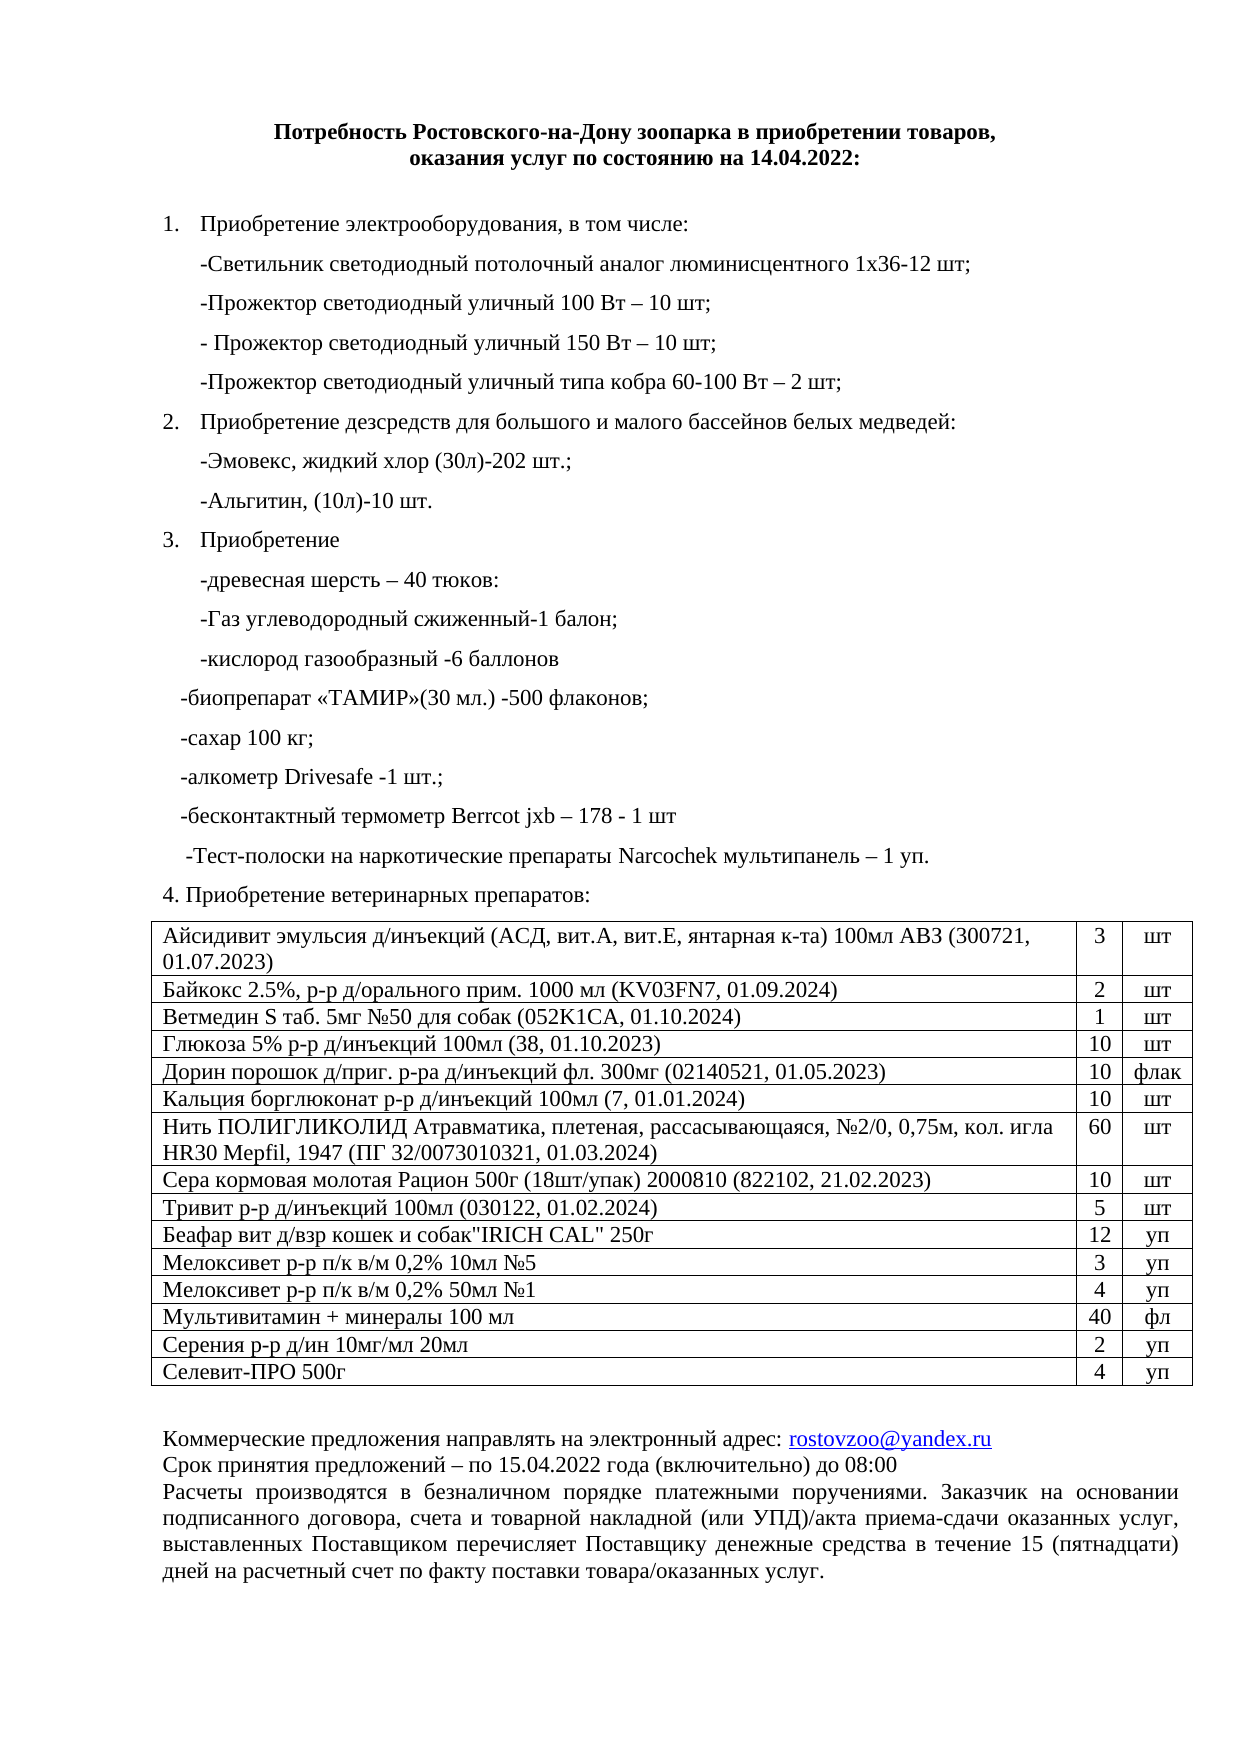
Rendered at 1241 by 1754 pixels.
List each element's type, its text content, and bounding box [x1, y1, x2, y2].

table_cell шт [1123, 1085, 1192, 1112]
text оказания услуг по состоянию на 14.04.2022: [89, 144, 1181, 171]
table_cell 2 [1077, 1331, 1122, 1357]
list -Альгитин, (10л)-10 шт. [200, 487, 1181, 513]
text Расчеты производятся в безналичном порядке платежными поручениями. Заказчик на основании подписанного договора, счета и товарной накладной (или УПД)/акта приема-сдачи оказанных услуг, выставленных Поставщиком перечисляет Поставщику денежные средства в течение 15 (пятнадцати) дней на расчетный счет по факту поставки товара/оказанных услуг. [162, 1478, 1181, 1583]
table_cell Мультивитамин + минералы 100 мл [152, 1304, 1076, 1330]
table_cell Нить ПОЛИГЛИКОЛИД Атравматика, плетеная, рассасывающаяся, №2/0, 0,75м, кол. игла HR30 Mepfil, 1947 (ПГ 32/0073010321, 01.03.2024) [152, 1113, 1076, 1165]
text 4. Приобретение ветеринарных препаратов: [162, 881, 1181, 908]
table_cell фл [1123, 1304, 1192, 1330]
table_cell 1 [1077, 1003, 1122, 1029]
text Срок принятия предложений – по 15.04.2022 года (включительно) до 08:00 [162, 1451, 1181, 1478]
table_cell Селевит-ПРО 500г [152, 1358, 1076, 1384]
table_cell Глюкоза 5% р-р д/инъекций 100мл (38, 01.10.2023) [152, 1031, 1076, 1057]
list -Прожектор светодиодный уличный типа кобра 60-100 Вт – 2 шт; [200, 368, 1181, 394]
table_cell 40 [1077, 1304, 1122, 1330]
table_cell Тривит р-р д/инъекций 100мл (030122, 01.02.2024) [152, 1194, 1076, 1220]
table_cell флак [1123, 1058, 1192, 1084]
table_cell 3 [1077, 1249, 1122, 1275]
table_cell уп [1123, 1249, 1192, 1275]
table_cell 4 [1077, 1276, 1122, 1302]
table_cell Серения р-р д/ин 10мг/мл 20мл [152, 1331, 1076, 1357]
list -Эмовекс, жидкий хлор (30л)-202 шт.; [200, 447, 1181, 473]
list -древесная шерсть – 40 тюков: [200, 566, 1181, 592]
list Приобретение электрооборудования, в том числе: [162, 210, 1181, 237]
table_cell Мелоксивет р-р п/к в/м 0,2% 50мл №1 [152, 1276, 1076, 1302]
list -Газ углеводородный сжиженный-1 балон; [200, 605, 1181, 631]
table_cell 10 [1077, 1085, 1122, 1112]
table_header Айсидивит эмульсия д/инъекций (АСД, вит.А, вит.Е, янтарная к-та) 100мл АВЗ (300721, 01.07.2023) [152, 922, 1076, 975]
table_cell уп [1123, 1331, 1192, 1357]
table_cell 5 [1077, 1194, 1122, 1220]
table_cell Мелоксивет р-р п/к в/м 0,2% 10мл №5 [152, 1249, 1076, 1275]
table_cell уп [1123, 1221, 1192, 1248]
table_cell шт [1123, 1031, 1192, 1057]
table_cell 10 [1077, 1166, 1122, 1193]
table_cell Дорин порошок д/приг. р-ра д/инъекций фл. 300мг (02140521, 01.05.2023) [152, 1058, 1076, 1084]
table_cell шт [1123, 976, 1192, 1002]
table_cell Беафар вит д/взр кошек и собак"IRICH CAL" 250г [152, 1221, 1076, 1248]
table_cell уп [1123, 1276, 1192, 1302]
table_cell шт [1123, 1194, 1192, 1220]
table_cell 10 [1077, 1031, 1122, 1057]
list - Прожектор светодиодный уличный 150 Вт – 10 шт; [200, 329, 1181, 355]
table_cell Ветмедин S таб. 5мг №50 для собак (052K1CA, 01.10.2024) [152, 1003, 1076, 1029]
text -биопрепарат «ТАМИР»(30 мл.) -500 флаконов; [89, 684, 1181, 710]
table_cell Сера кормовая молотая Рацион 500г (18шт/упак) 2000810 (822102, 21.02.2023) [152, 1166, 1076, 1193]
table_header 3 [1077, 922, 1122, 975]
text -сахар 100 кг; [89, 723, 1181, 750]
text Коммерческие предложения направлять на электронный адрес: rostovzoo@yandex.ru [162, 1425, 1181, 1451]
table_cell 10 [1077, 1058, 1122, 1084]
table_header шт [1123, 922, 1192, 975]
list -Светильник светодиодный потолочный аналог люминисцентного 1х36-12 шт; [200, 250, 1181, 276]
table_cell уп [1123, 1358, 1192, 1384]
table_cell 4 [1077, 1358, 1122, 1384]
table_cell шт [1123, 1166, 1192, 1193]
text -бесконтактный термометр Berrcot jxb – 178 - 1 шт [89, 802, 1181, 829]
table_cell шт [1123, 1003, 1192, 1029]
list -Прожектор светодиодный уличный 100 Вт – 10 шт; [200, 289, 1181, 316]
list -кислород газообразный -6 баллонов [200, 644, 1181, 671]
list Приобретение дезсредств для большого и малого бассейнов белых медведей: [162, 408, 1181, 434]
list Приобретение [162, 526, 1181, 552]
text -Тест-полоски на наркотические препараты Narcochek мультипанель – 1 уп. [162, 842, 1181, 868]
table_cell Кальция борглюконат р-р д/инъекций 100мл (7, 01.01.2024) [152, 1085, 1076, 1112]
text -алкометр Drivesafe -1 шт.; [89, 763, 1181, 789]
table_cell 60 [1077, 1113, 1122, 1165]
table_cell 2 [1077, 976, 1122, 1002]
table_cell Байкокс 2.5%, р-р д/орального прим. 1000 мл (KV03FN7, 01.09.2024) [152, 976, 1076, 1002]
text Потребность Ростовского-на-Дону зоопарка в приобретении товаров, [89, 118, 1181, 144]
table_cell шт [1123, 1113, 1192, 1165]
table_cell 12 [1077, 1221, 1122, 1248]
